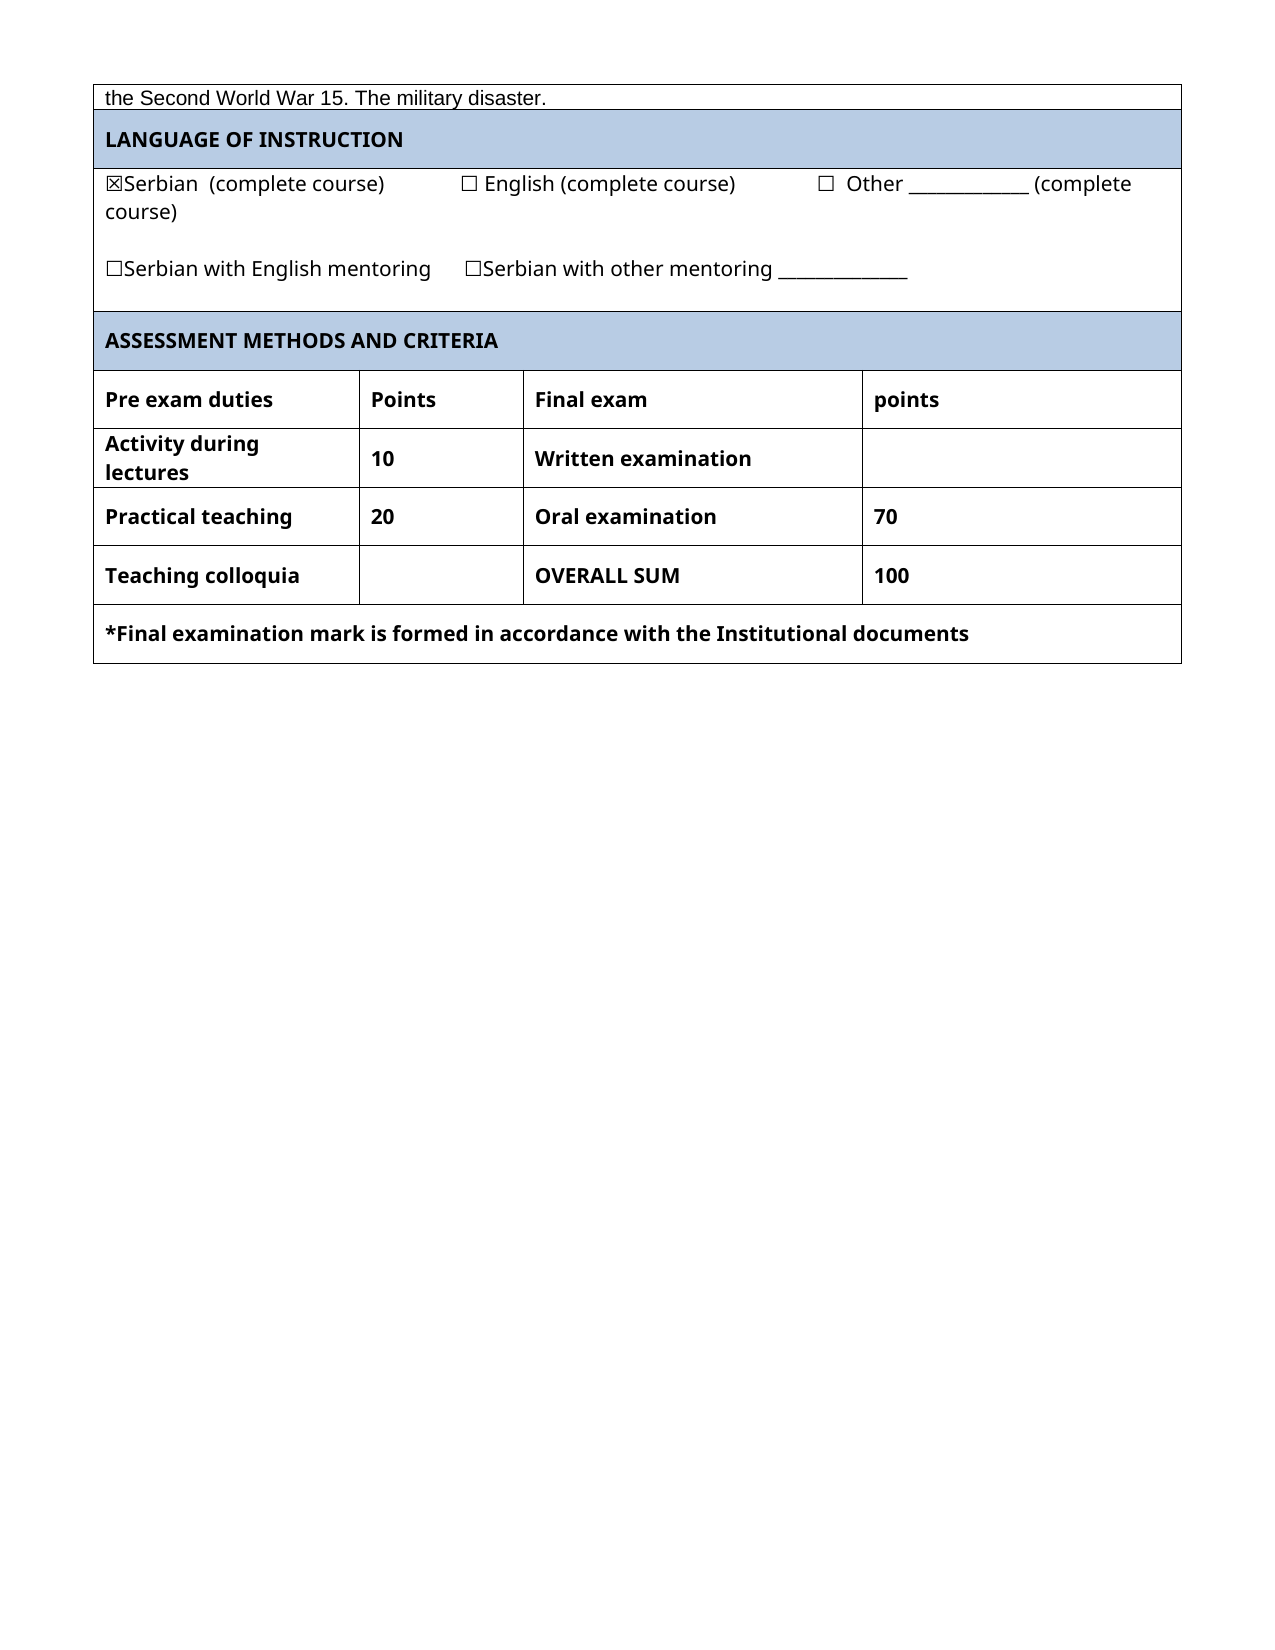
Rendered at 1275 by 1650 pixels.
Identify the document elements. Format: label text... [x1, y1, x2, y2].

table_cell Activity during lectures [94, 429, 359, 487]
table_cell 20 [360, 488, 523, 545]
table_cell points [863, 371, 1181, 428]
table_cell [94, 85, 1181, 109]
table_cell ASSESSMENT METHODS AND CRITERIA [94, 312, 1181, 370]
table_cell Written examination [524, 429, 862, 487]
table_cell *Final examination mark is formed in accordance with the Institutional documents [94, 605, 1181, 662]
table_cell Teaching colloquia [94, 546, 359, 604]
table_cell [360, 546, 523, 604]
table_cell [863, 429, 1181, 487]
table_cell 70 [863, 488, 1181, 545]
table_cell Points [360, 371, 523, 428]
table_cell OVERALL SUM [524, 546, 862, 604]
table_cell 100 [863, 546, 1181, 604]
table_cell Final exam [524, 371, 862, 428]
table_cell LANGUAGE OF INSTRUCTION [94, 110, 1181, 168]
table_cell 10 [360, 429, 523, 487]
table_cell Serbian (complete course) English (complete course) Other _____________ (complete course) Serbian with English mentoring Serbian with other mentoring ______________ [94, 169, 1181, 311]
table_cell Pre exam duties [94, 371, 359, 428]
table_cell Oral examination [524, 488, 862, 545]
table_cell Practical teaching [94, 488, 359, 545]
